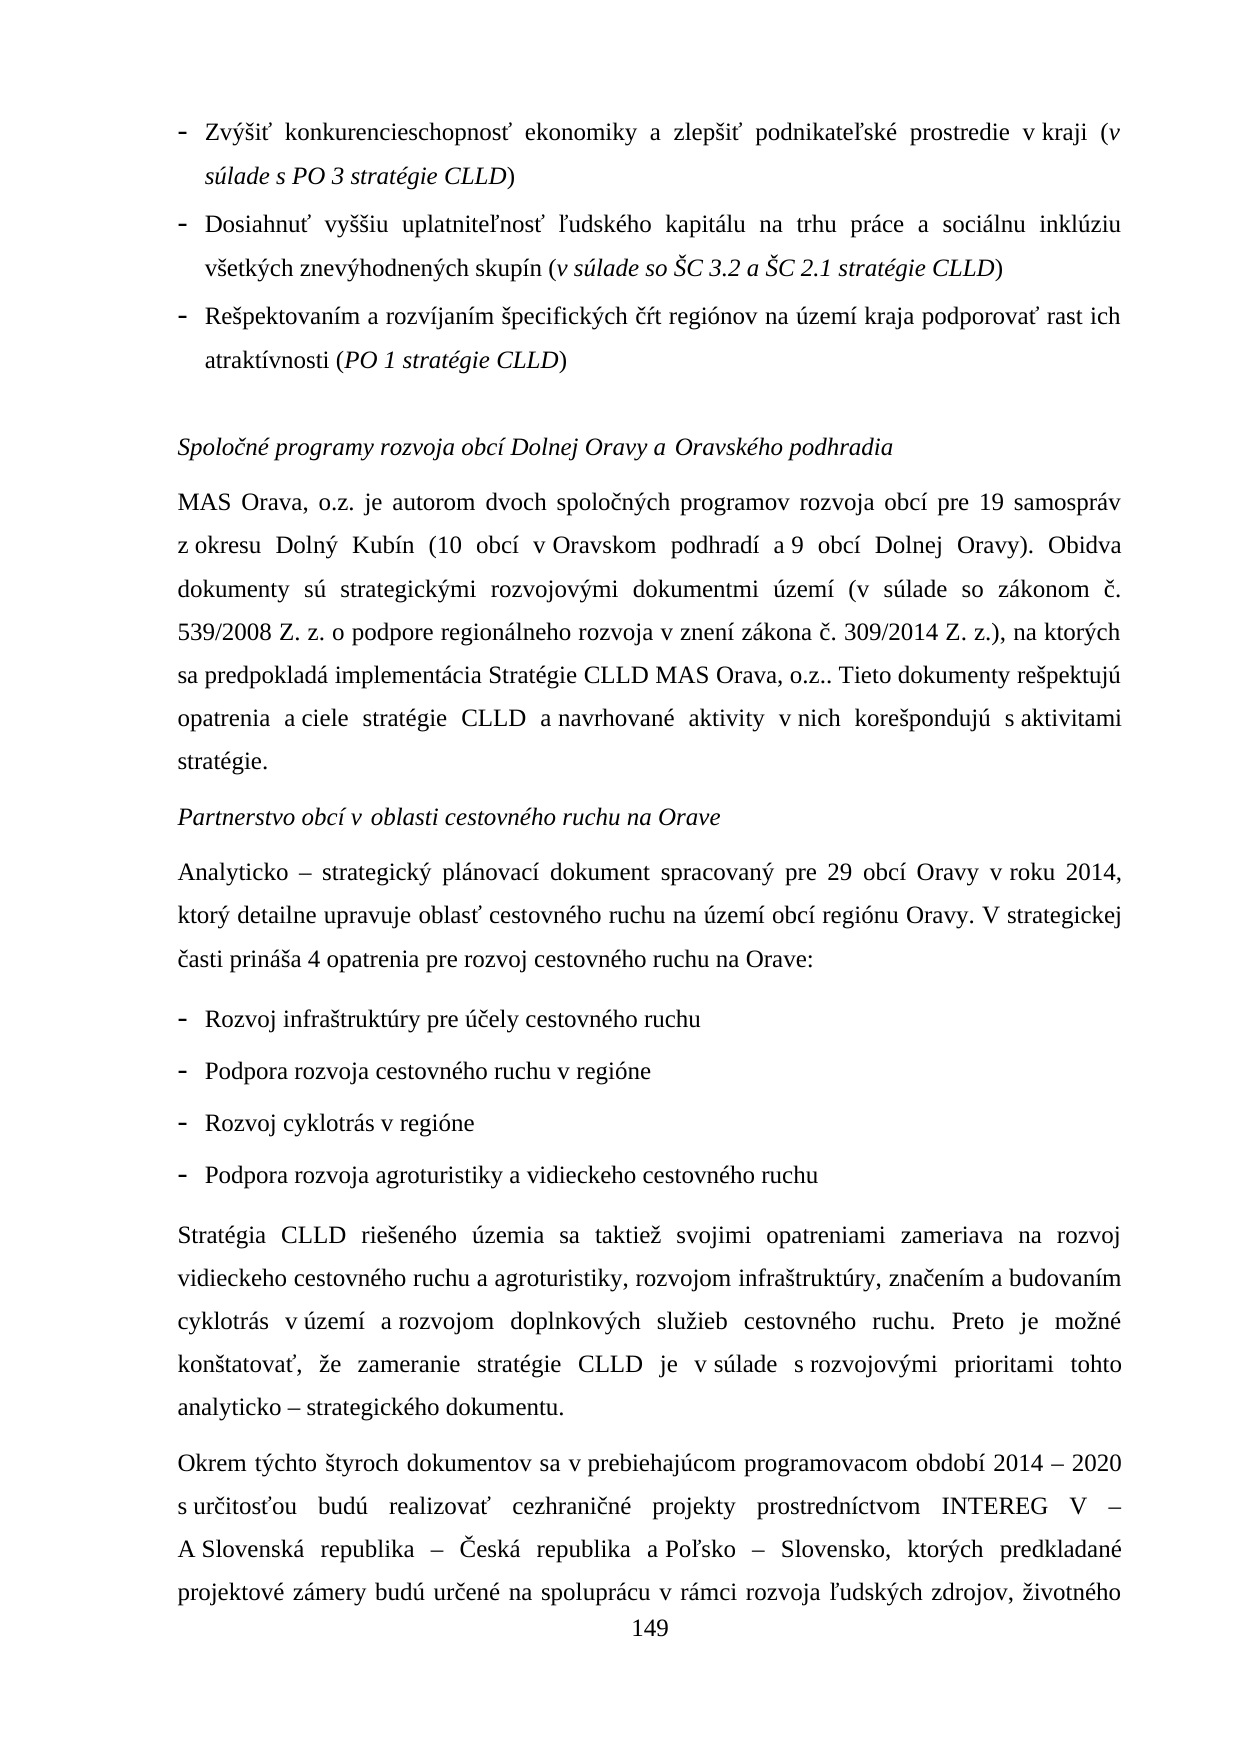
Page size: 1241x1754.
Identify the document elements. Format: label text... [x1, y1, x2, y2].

subtitle Partnerstvo obcí v oblasti cestovného ruchu na Orave [177, 802, 1122, 831]
list Rozvoj infraštruktúry pre účely cestovného ruchu [177, 999, 1122, 1034]
list Podpora rozvoja agroturistiky a vidieckeho cestovného ruchu [177, 1155, 1122, 1190]
list Dosiahnuť vyššiu uplatniteľnosť ľudského kapitálu na trhu práce a sociálnu inklúziu všetkých znevýhodnených skupín (v súlade so ŠC 3.2 a ŠC 2.1 stratégie CLLD) [177, 204, 1122, 282]
text Stratégia CLLD riešeného územia sa taktiež svojimi opatreniami zameriava na rozvoj vidieckeho cestovného ruchu a agroturistiky, rozvojom infraštruktúry, značením a budovaním cyklotrás v území a rozvojom doplnkových služieb cestovného ruchu. Preto je možné konštatovať, že zameranie stratégie CLLD je v súlade s rozvojovými prioritami tohto analyticko – strategického dokumentu. [177, 1220, 1122, 1421]
list Zvýšiť konkurencieschopnosť ekonomiky a zlepšiť podnikateľské prostredie v kraji (v súlade s PO 3 stratégie CLLD) [177, 112, 1122, 190]
text MAS Orava, o.z. je autorom dvoch spoločných programov rozvoja obcí pre 19 samospráv z okresu Dolný Kubín (10 obcí v Oravskom podhradí a 9 obcí Dolnej Oravy). Obidva dokumenty sú strategickými rozvojovými dokumentmi území (v súlade so zákonom č. 539/2008 Z. z. o podpore regionálneho rozvoja v znení zákona č. 309/2014 Z. z.), na ktorých sa predpokladá implementácia Stratégie CLLD MAS Orava, o.z.. Tieto dokumenty rešpektujú opatrenia a ciele stratégie CLLD a navrhované aktivity v nich korešpondujú s aktivitami stratégie. [177, 487, 1122, 775]
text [177, 1448, 1122, 1606]
list Rozvoj cyklotrás v regióne [177, 1103, 1122, 1138]
text Spoločné programy rozvoja obcí Dolnej Oravy a Oravského podhradia [177, 432, 1122, 461]
list Rešpektovaním a rozvíjaním špecifických čŕt regiónov na území kraja podporovať rast ich atraktívnosti (PO 1 stratégie CLLD) [177, 297, 1122, 374]
list Podpora rozvoja cestovného ruchu v regióne [177, 1051, 1122, 1086]
text Analyticko – strategický plánovací dokument spracovaný pre 29 obcí Oravy v roku 2014, ktorý detailne upravuje oblasť cestovného ruchu na území obcí regiónu Oravy. V strategickej časti prináša 4 opatrenia pre rozvoj cestovného ruchu na Orave: [177, 857, 1122, 972]
